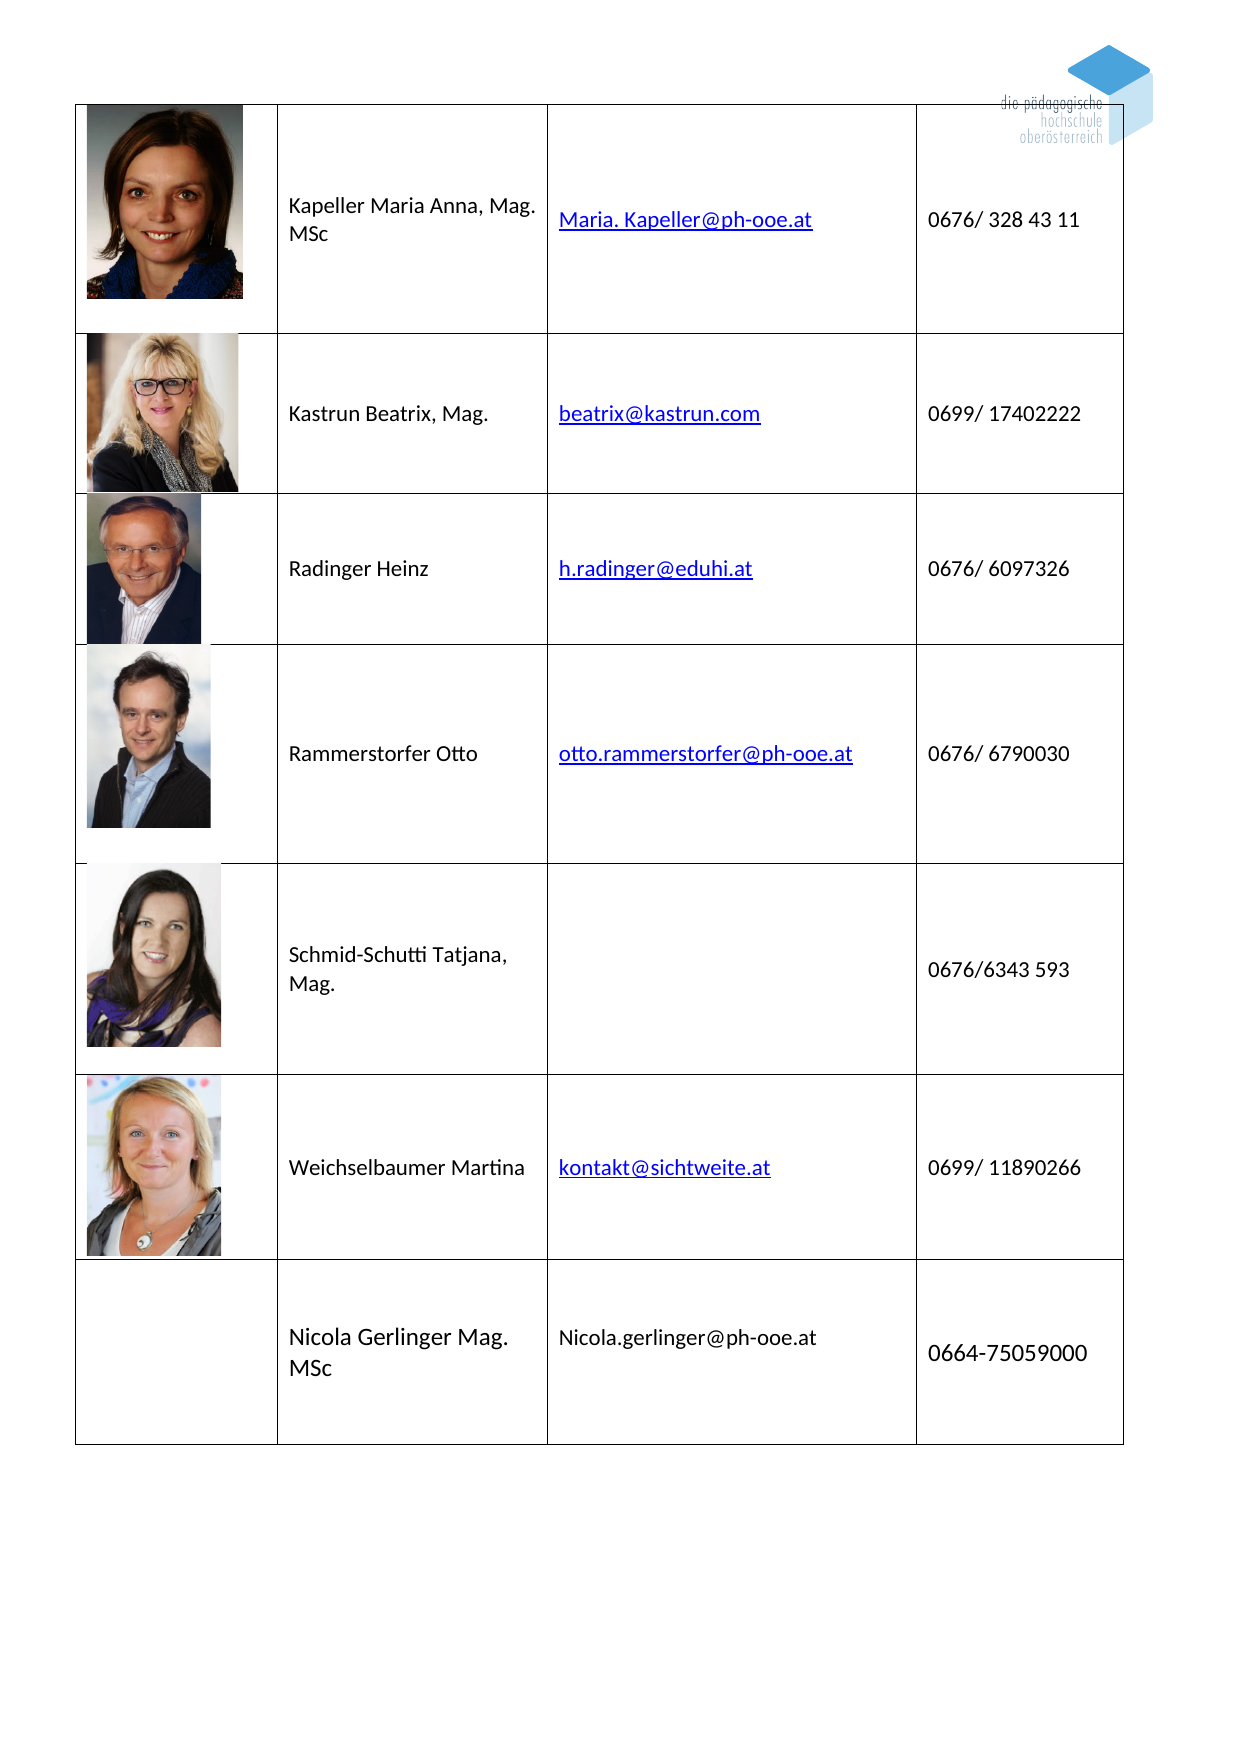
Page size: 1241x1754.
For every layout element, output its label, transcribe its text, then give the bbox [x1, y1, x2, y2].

table_cell [239, 334, 277, 492]
table_cell Nicola Gerlinger Mag. MSc [278, 1260, 547, 1444]
table_cell Kapeller Maria Anna, Mag. MSc [278, 105, 547, 333]
table_cell Kastrun Beatrix, Mag. [278, 334, 547, 492]
table_cell [76, 1075, 277, 1259]
table_cell [76, 105, 277, 333]
table_cell 0664-75059000 [917, 1260, 1123, 1444]
table_cell kontakt@sichtweite.at [548, 1075, 916, 1259]
table_cell [76, 864, 277, 1074]
table_cell Maria. Kapeller@ph-ooe.at [548, 105, 916, 333]
picture [86, 1075, 222, 1256]
table_cell Rammerstorfer Otto [278, 645, 547, 862]
table_cell 0699/ 11890266 [917, 1075, 1123, 1259]
table_cell 0676/ 328 43 11 [917, 105, 1123, 333]
table_cell [76, 494, 86, 643]
table_cell [202, 494, 277, 643]
table_cell [76, 334, 86, 492]
table_cell beatrix@kastrun.com [548, 334, 916, 492]
table_cell 0676/6343 593 [917, 864, 1123, 1074]
table_cell [548, 864, 916, 1074]
picture [86, 333, 239, 492]
table_cell 0699/ 17402222 [917, 334, 1123, 492]
picture [86, 863, 222, 1047]
table_cell 0676/ 6097326 [917, 494, 1123, 643]
table_cell Weichselbaumer Martina [278, 1075, 547, 1259]
table_cell otto.rammerstorfer@ph-ooe.at [548, 645, 916, 862]
picture [1001, 45, 1153, 145]
picture [86, 493, 211, 828]
picture [86, 105, 243, 299]
table_cell [76, 645, 277, 862]
table_cell h.radinger@eduhi.at [548, 494, 916, 643]
table_cell Nicola.gerlinger@ph-ooe.at [548, 1260, 916, 1444]
table_cell Schmid-Schutti Tatjana, Mag. [278, 864, 547, 1074]
table_cell [76, 1260, 277, 1444]
table_cell 0676/ 6790030 [917, 645, 1123, 862]
table_cell Radinger Heinz [278, 494, 547, 643]
